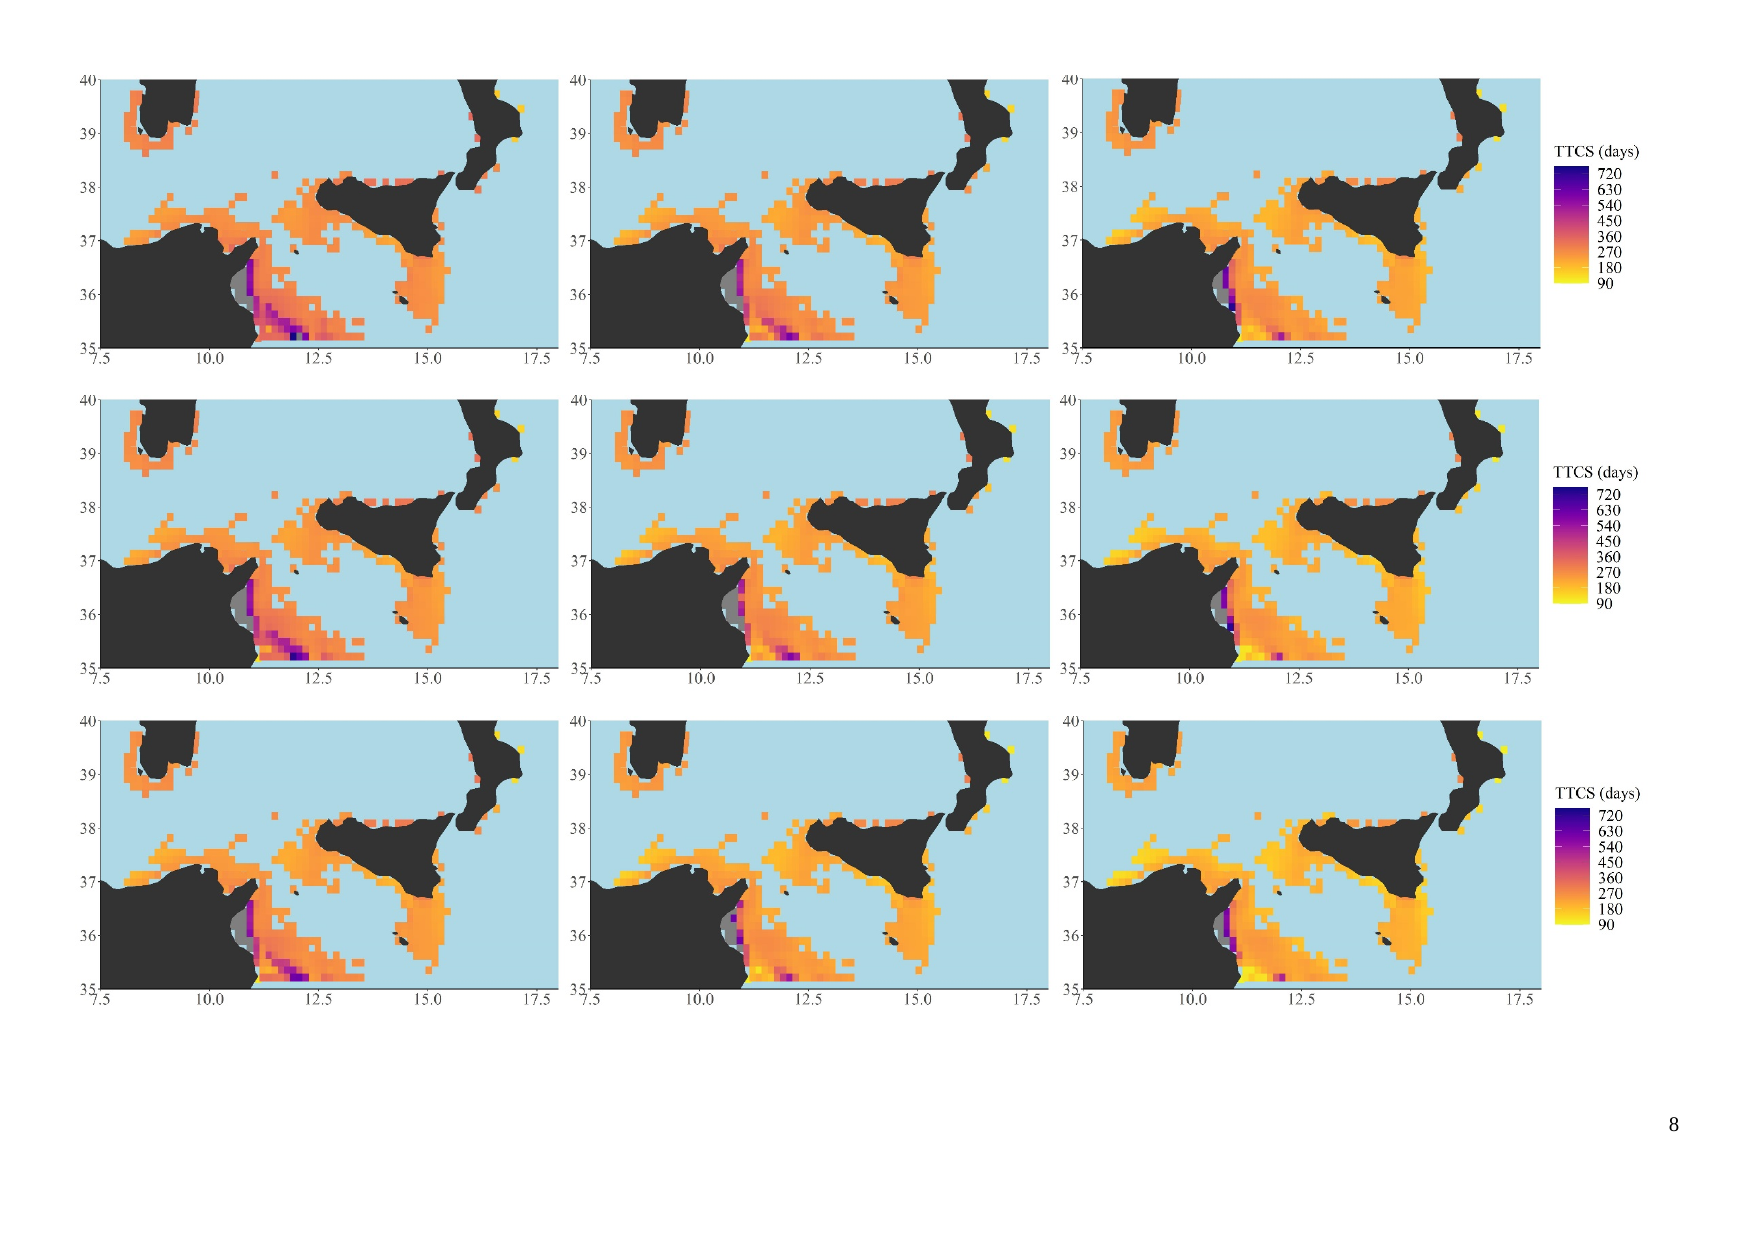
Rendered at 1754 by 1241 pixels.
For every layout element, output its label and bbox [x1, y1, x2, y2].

picture [75, 716, 1649, 1012]
picture [75, 395, 1647, 691]
picture [75, 75, 1648, 371]
